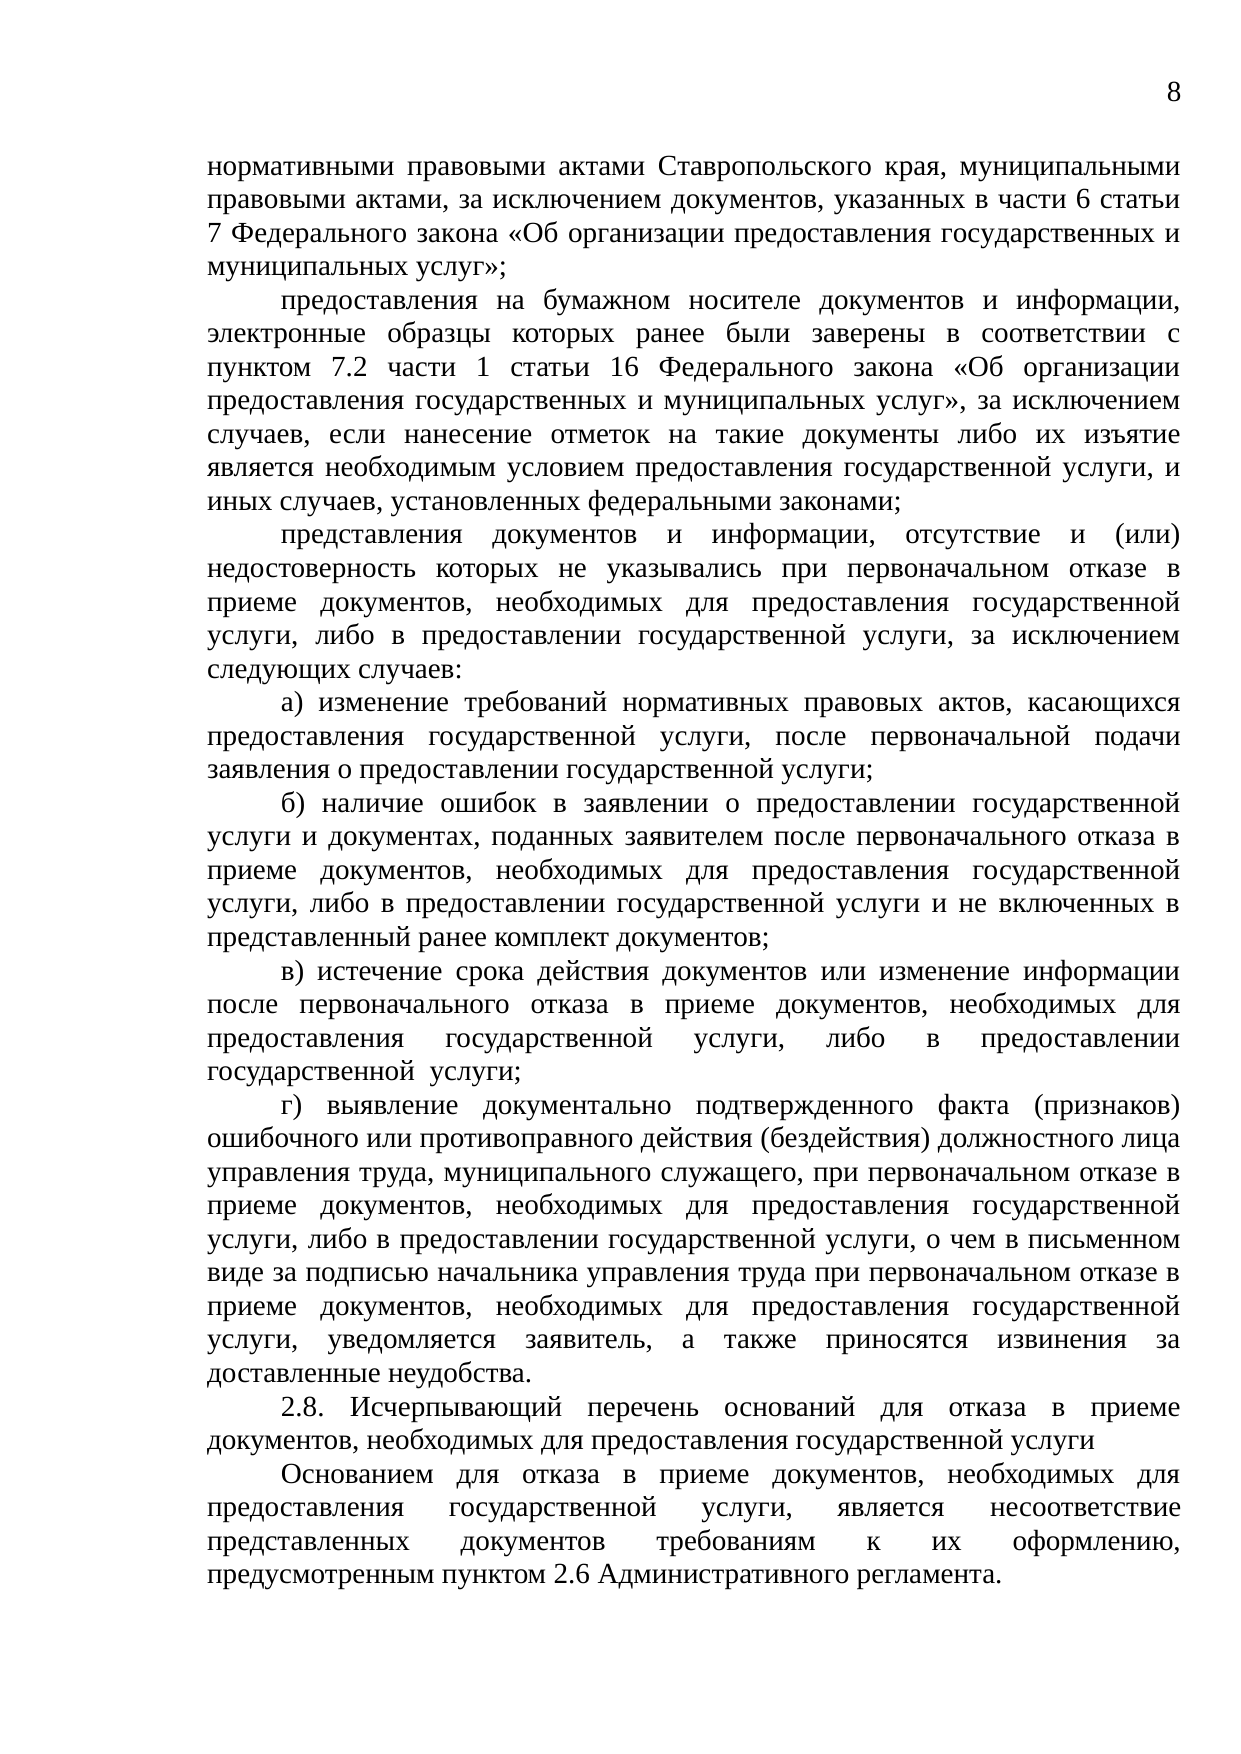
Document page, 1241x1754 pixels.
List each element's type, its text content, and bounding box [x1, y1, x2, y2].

text 2.8. Исчерпывающий перечень оснований для отказа в приеме документов, необходимых для предоставления государственной услуги [207, 1389, 1181, 1456]
text а) изменение требований нормативных правовых актов, касающихся предоставления государственной услуги, после первоначальной подачи заявления о предоставлении государственной услуги; [207, 684, 1181, 785]
text предоставления на бумажном носителе документов и информации, электронные образцы которых ранее были заверены в соответствии с пунктом 7.2 части 1 статьи 16 Федерального закона «Об организации предоставления государственных и муниципальных услуг», за исключением случаев, если нанесение отметок на такие документы либо их изъятие является необходимым условием предоставления государственной услуги, и иных случаев, установленных федеральными законами; [207, 282, 1181, 517]
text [207, 148, 1181, 282]
text в) истечение срока действия документов или изменение информации после первоначального отказа в приеме документов, необходимых для предоставления государственной услуги, либо в предоставлении государственной услуги; [207, 953, 1181, 1087]
text Основанием для отказа в приеме документов, необходимых для предоставления государственной услуги, является несоответствие представленных документов требованиям к их оформлению, предусмотренным пунктом 2.6 Административного регламента. [207, 1456, 1181, 1590]
text б) наличие ошибок в заявлении о предоставлении государственной услуги и документах, поданных заявителем после первоначального отказа в приеме документов, необходимых для предоставления государственной услуги, либо в предоставлении государственной услуги и не включенных в представленный ранее комплект документов; [207, 785, 1181, 953]
text представления документов и информации, отсутствие и (или) недостоверность которых не указывались при первоначальном отказе в приеме документов, необходимых для предоставления государственной услуги, либо в предоставлении государственной услуги, за исключением следующих случаев: [207, 517, 1181, 684]
text г) выявление документально подтвержденного факта (признаков) ошибочного или противоправного действия (бездействия) должностного лица управления труда, муниципального служащего, при первоначальном отказе в приеме документов, необходимых для предоставления государственной услуги, либо в предоставлении государственной услуги, о чем в письменном виде за подписью начальника управления труда при первоначальном отказе в приеме документов, необходимых для предоставления государственной услуги, уведомляется заявитель, а также приносятся извинения за доставленные неудобства. [207, 1087, 1181, 1389]
